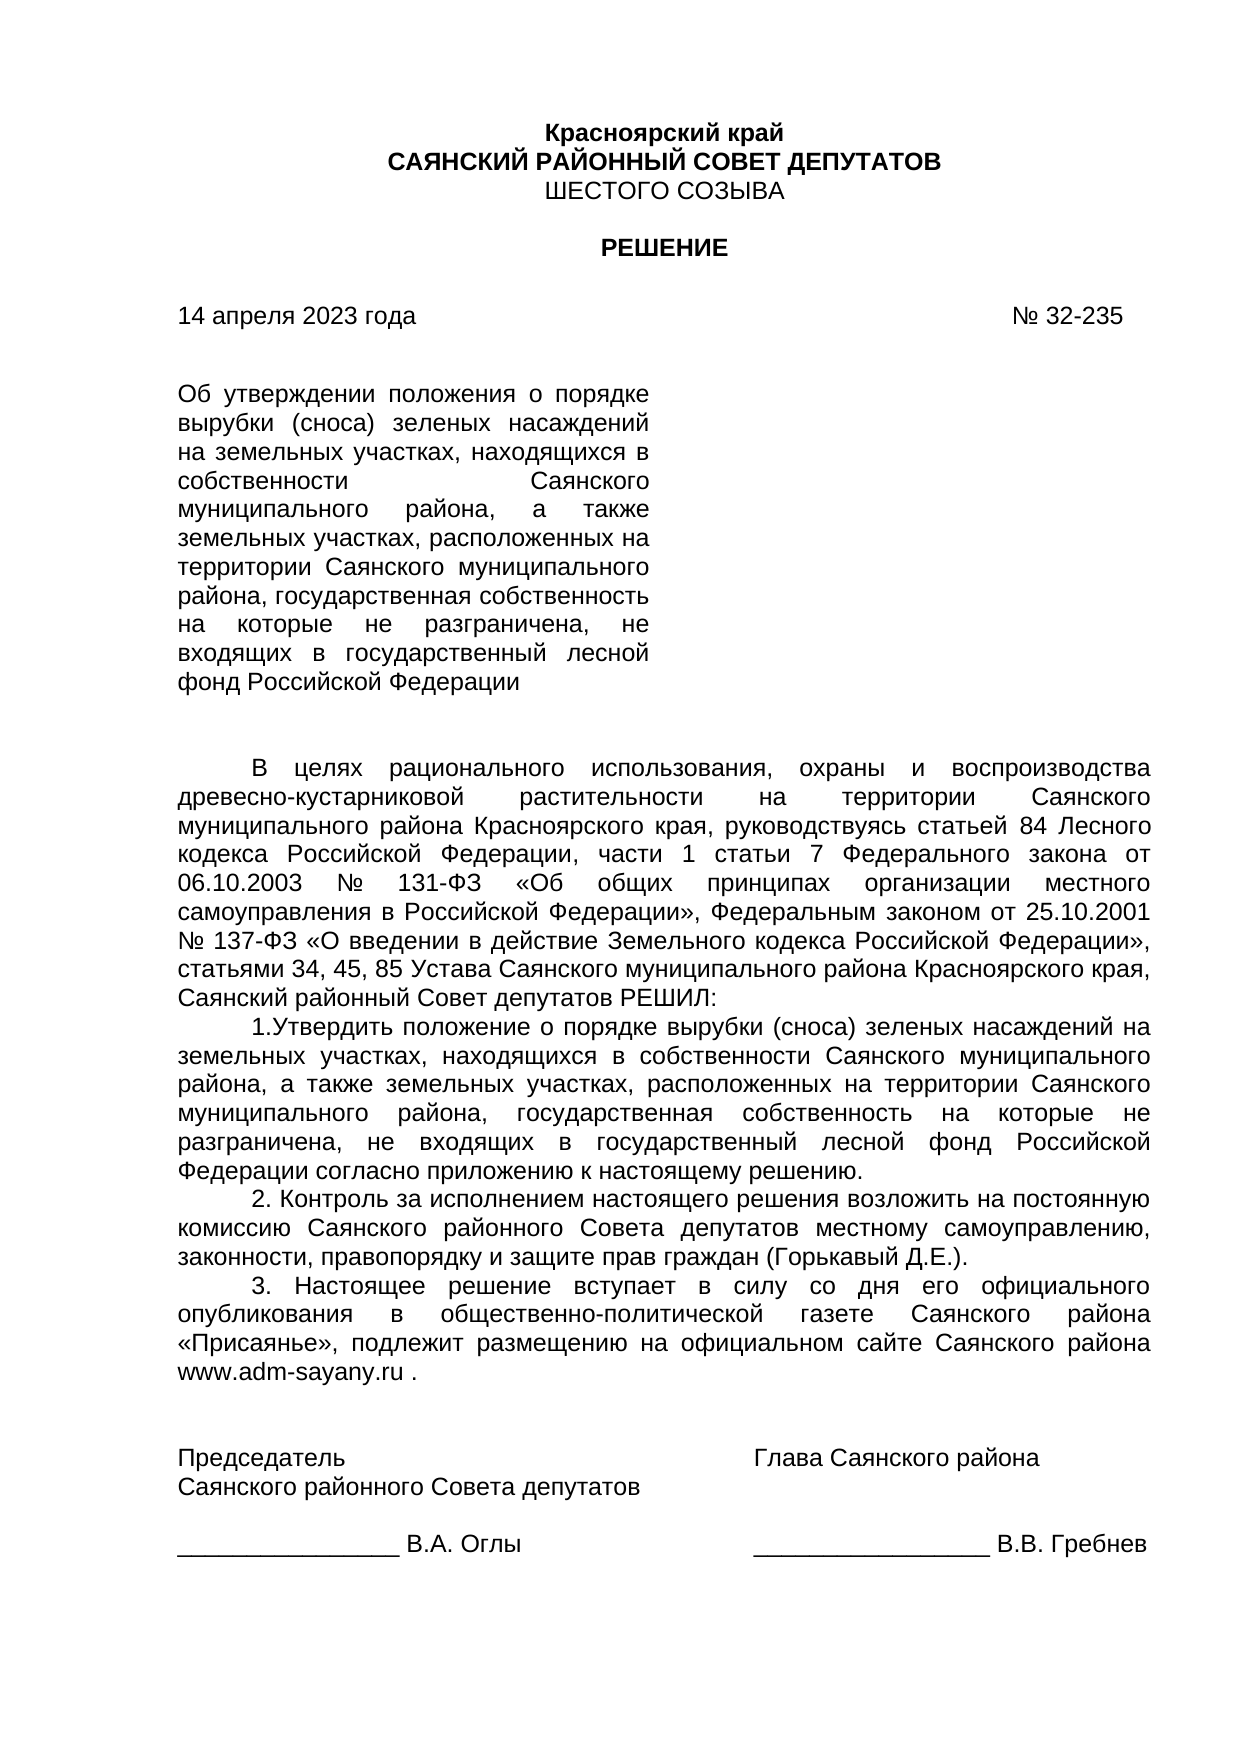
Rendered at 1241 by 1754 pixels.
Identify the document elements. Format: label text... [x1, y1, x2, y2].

text РЕШЕНИЕ [177, 233, 1152, 262]
text Председатель Глава Саянского района [177, 1443, 1152, 1472]
text 2. Контроль за исполнением настоящего решения возложить на постоянную комиссию Саянского районного Совета депутатов местному самоуправлению, законности, правопорядку и защите прав граждан (Горькавый Д.Е.). [177, 1184, 1152, 1271]
text 14 апреля 2023 года № 32-235 [177, 291, 1152, 333]
text САЯНСКИЙ РАЙОННЫЙ СОВЕТ ДЕПУТАТОВ [177, 147, 1152, 176]
text Саянского районного Совета депутатов [177, 1472, 1152, 1501]
text Красноярский край [177, 118, 1152, 147]
text ________________ В.А. Оглы _________________ В.В. Гребнев [177, 1529, 1152, 1558]
text Об утверждении положения о порядке вырубки (сноса) зеленых насаждений на земельных участках, находящихся в собственности Саянского муниципального района, а также земельных участках, расположенных на территории Саянского муниципального района, государственная собственность на которые не разграничена, не входящих в государственный лесной фонд Российской Федерации [177, 379, 650, 696]
text 3. Настоящее решение вступает в силу со дня его официального опубликования в общественно-политической газете Саянского района «Присаянье», подлежит размещению на официальном сайте Саянского района www.adm-sayany.ru . [177, 1271, 1152, 1386]
text ШЕСТОГО СОЗЫВА [177, 176, 1152, 204]
text В целях рационального использования, охраны и воспроизводства древесно-кустарниковой растительности на территории Саянского муниципального района Красноярского края, руководствуясь статьей 84 Лесного кодекса Российской Федерации, части 1 статьи 7 Федерального закона от 06.10.2003 № 131-ФЗ «Об общих принципах организации местного самоуправления в Российской Федерации», Федеральным законом от 25.10.2001 № 137-ФЗ «О введении в действие Земельного кодекса Российской Федерации», статьями 34, 45, 85 Устава Саянского муниципального района Красноярского края, Саянский районный Совет депутатов РЕШИЛ: [177, 753, 1152, 1012]
text 1.Утвердить положение о порядке вырубки (сноса) зеленых насаждений на земельных участках, находящихся в собственности Саянского муниципального района, а также земельных участках, расположенных на территории Саянского муниципального района, государственная собственность на которые не разграничена, не входящих в государственный лесной фонд Российской Федерации согласно приложению к настоящему решению. [177, 1012, 1152, 1184]
